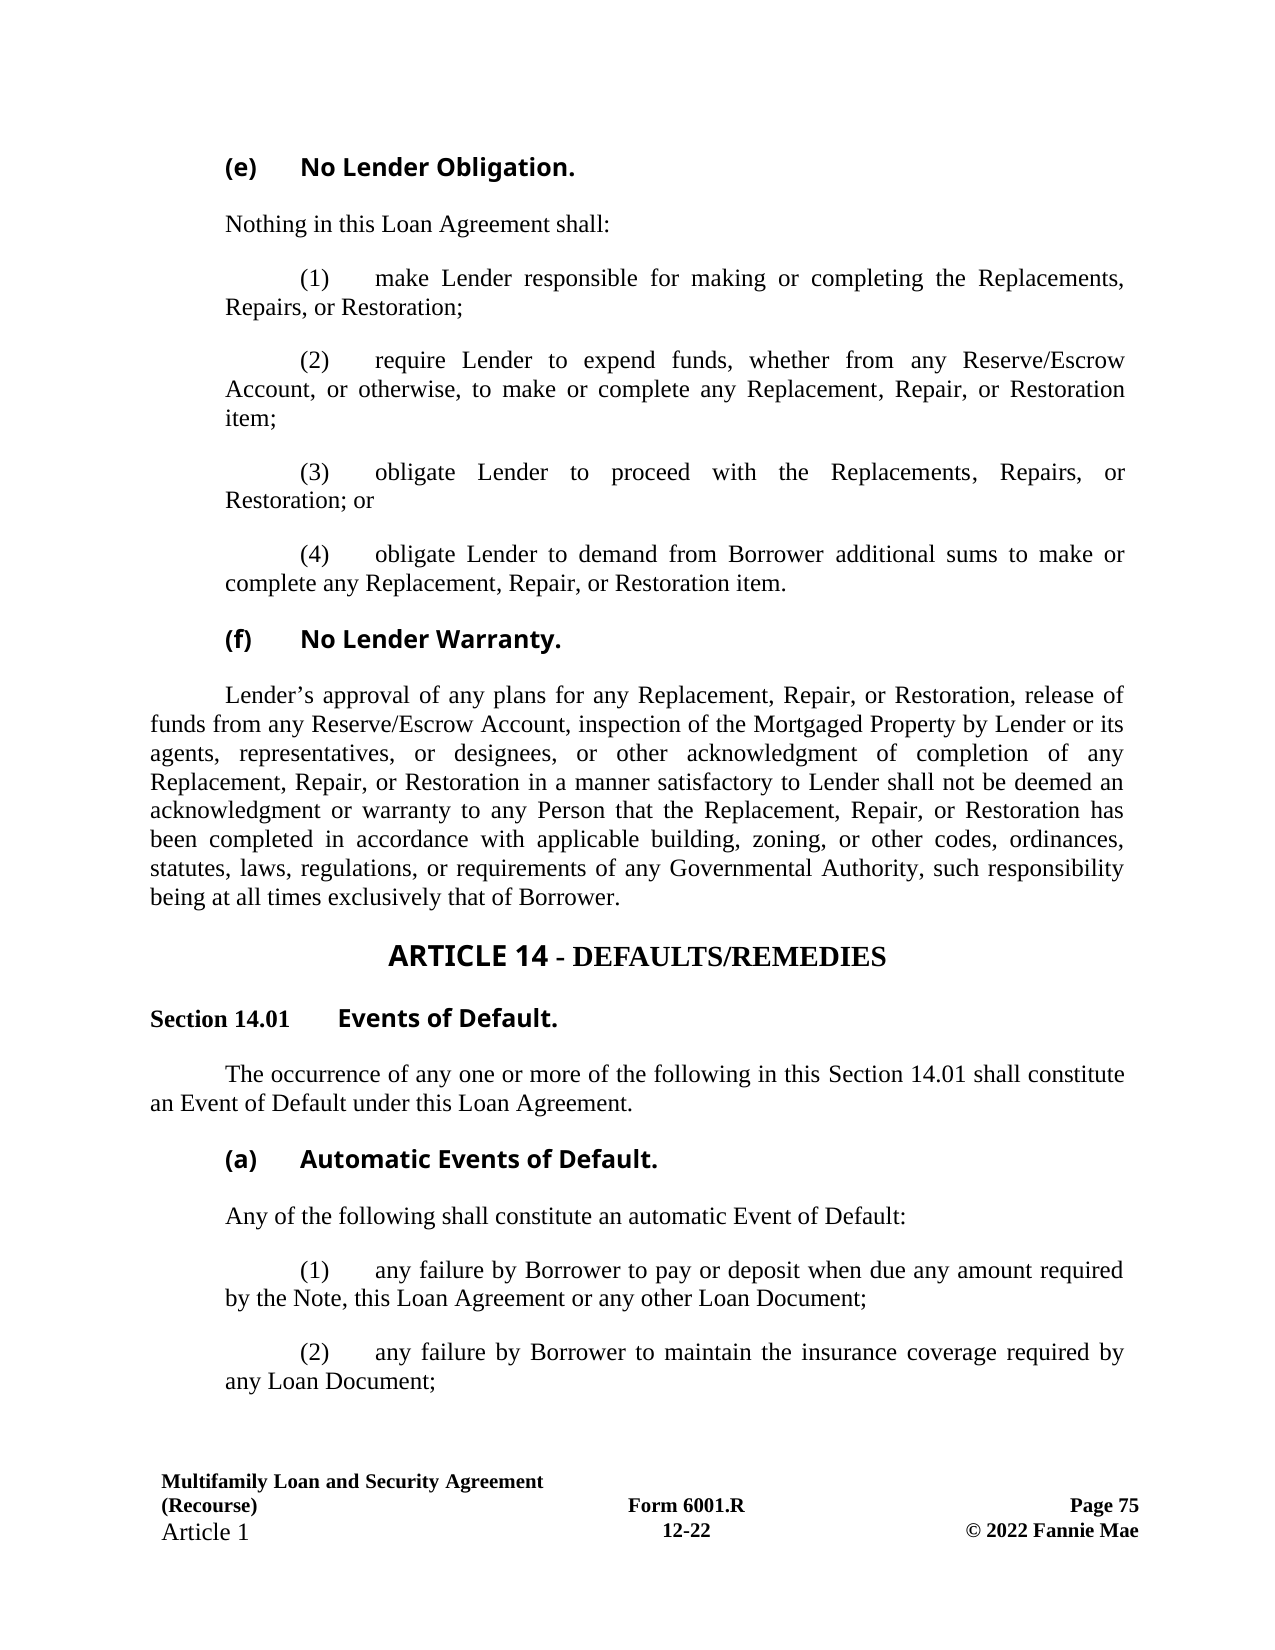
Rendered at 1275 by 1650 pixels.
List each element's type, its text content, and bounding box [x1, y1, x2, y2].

subtitle obligate Lender to proceed with the Replacements, Repairs, or Restoration; or [225, 457, 1125, 514]
subtitle Events of Default. [150, 1000, 1125, 1034]
text Lender’s approval of any plans for any Replacement, Repair, or Restoration, release of funds from any Reserve/Escrow Account, inspection of the Mortgaged Property by Lender or its agents, representatives, or designees, or other acknowledgment of completion of any Replacement, Repair, or Restoration in a manner satisfactory to Lender shall not be deemed an acknowledgment or warranty to any Person that the Replacement, Repair, or Restoration has been completed in accordance with applicable building, zoning, or other codes, ordinances, statutes, laws, regulations, or requirements of any Governmental Authority, such responsibility being at all times exclusively that of Borrower. [150, 681, 1125, 911]
subtitle require Lender to expend funds, whether from any Reserve/Escrow Account, or otherwise, to make or complete any Replacement, Repair, or Restoration item; [225, 345, 1125, 432]
subtitle any failure by Borrower to pay or deposit when due any amount required by the Note, this Loan Agreement or any other Loan Document; [225, 1255, 1125, 1312]
text Nothing in this Loan Agreement shall: [150, 209, 1125, 238]
text The occurrence of any one or more of the following in this Section 14.01 shall constitute an Event of Default under this Loan Agreement. [150, 1059, 1125, 1117]
text Any of the following shall constitute an automatic Event of Default: [150, 1201, 1125, 1230]
subtitle any failure by Borrower to maintain the insurance coverage required by any Loan Document; [225, 1337, 1125, 1395]
subtitle - DEFAULTS/REMEDIES [150, 936, 1125, 975]
subtitle No Lender Warranty. [150, 622, 1125, 656]
subtitle Automatic Events of Default. [150, 1142, 1125, 1176]
subtitle No Lender Obligation. [150, 150, 1125, 184]
subtitle obligate Lender to demand from Borrower additional sums to make or complete any Replacement, Repair, or Restoration item. [225, 539, 1125, 597]
subtitle make Lender responsible for making or completing the Replacements, Repairs, or Restoration; [225, 263, 1125, 320]
